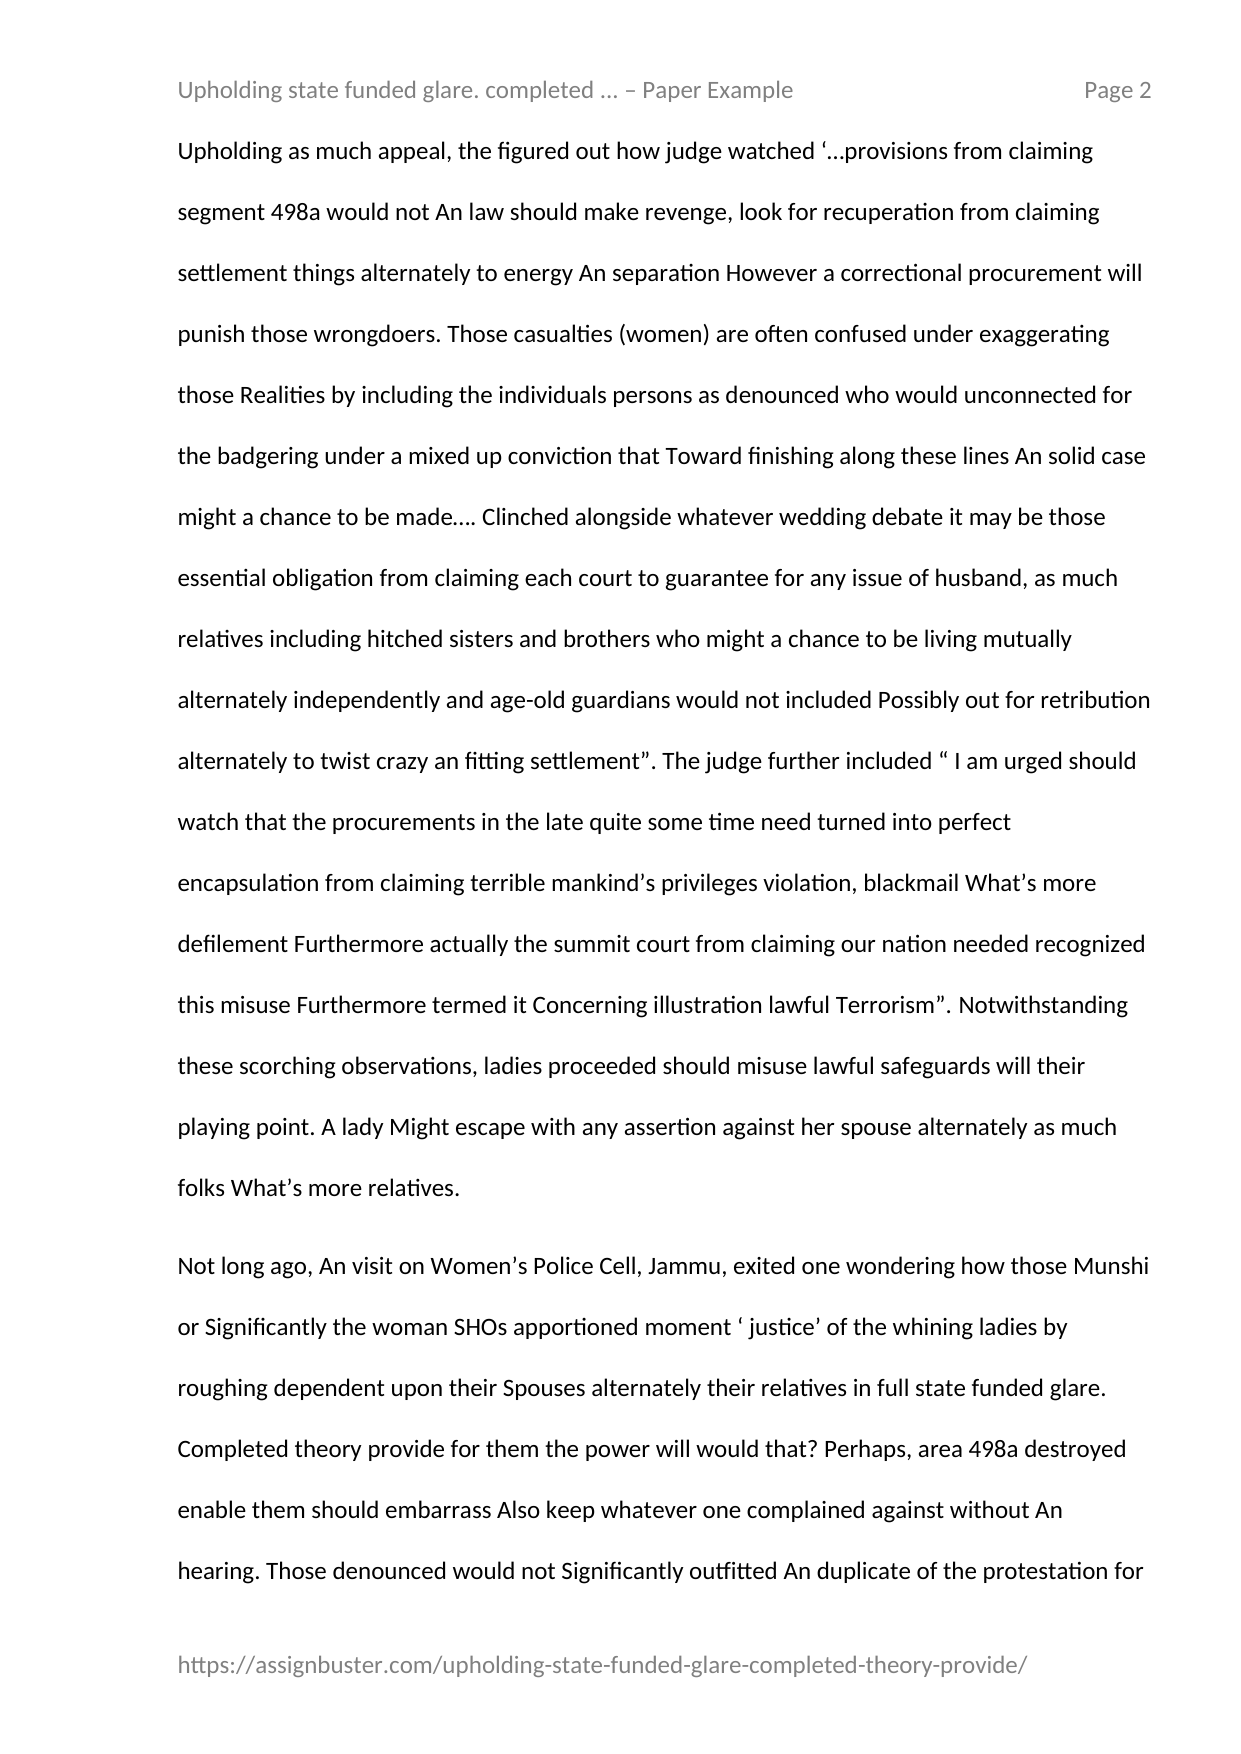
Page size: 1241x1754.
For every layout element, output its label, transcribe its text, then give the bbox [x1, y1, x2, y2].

text Upholding as much appeal, the figured out how judge watched ‘…provisions from claiming segment 498a would not An law should make revenge, look for recuperation from claiming settlement things alternately to energy An separation However a correctional procurement will punish those wrongdoers. Those casualties (women) are often confused under exaggerating those Realities by including the individuals persons as denounced who would unconnected for the badgering under a mixed up conviction that Toward finishing along these lines An solid case might a chance to be made…. Clinched alongside whatever wedding debate it may be those essential obligation from claiming each court to guarantee for any issue of husband, as much relatives including hitched sisters and brothers who might a chance to be living mutually alternately independently and age-old guardians would not included Possibly out for retribution alternately to twist crazy an fitting settlement”. The judge further included “ I am urged should watch that the procurements in the late quite some time need turned into perfect encapsulation from claiming terrible mankind’s privileges violation, blackmail What’s more defilement Furthermore actually the summit court from claiming our nation needed recognized this misuse Furthermore termed it Concerning illustration lawful Terrorism”. Notwithstanding these scorching observations, ladies proceeded should misuse lawful safeguards will their playing point. A lady Might escape with any assertion against her spouse alternately as much folks What’s more relatives. [177, 135, 1152, 1203]
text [177, 1250, 1152, 1586]
